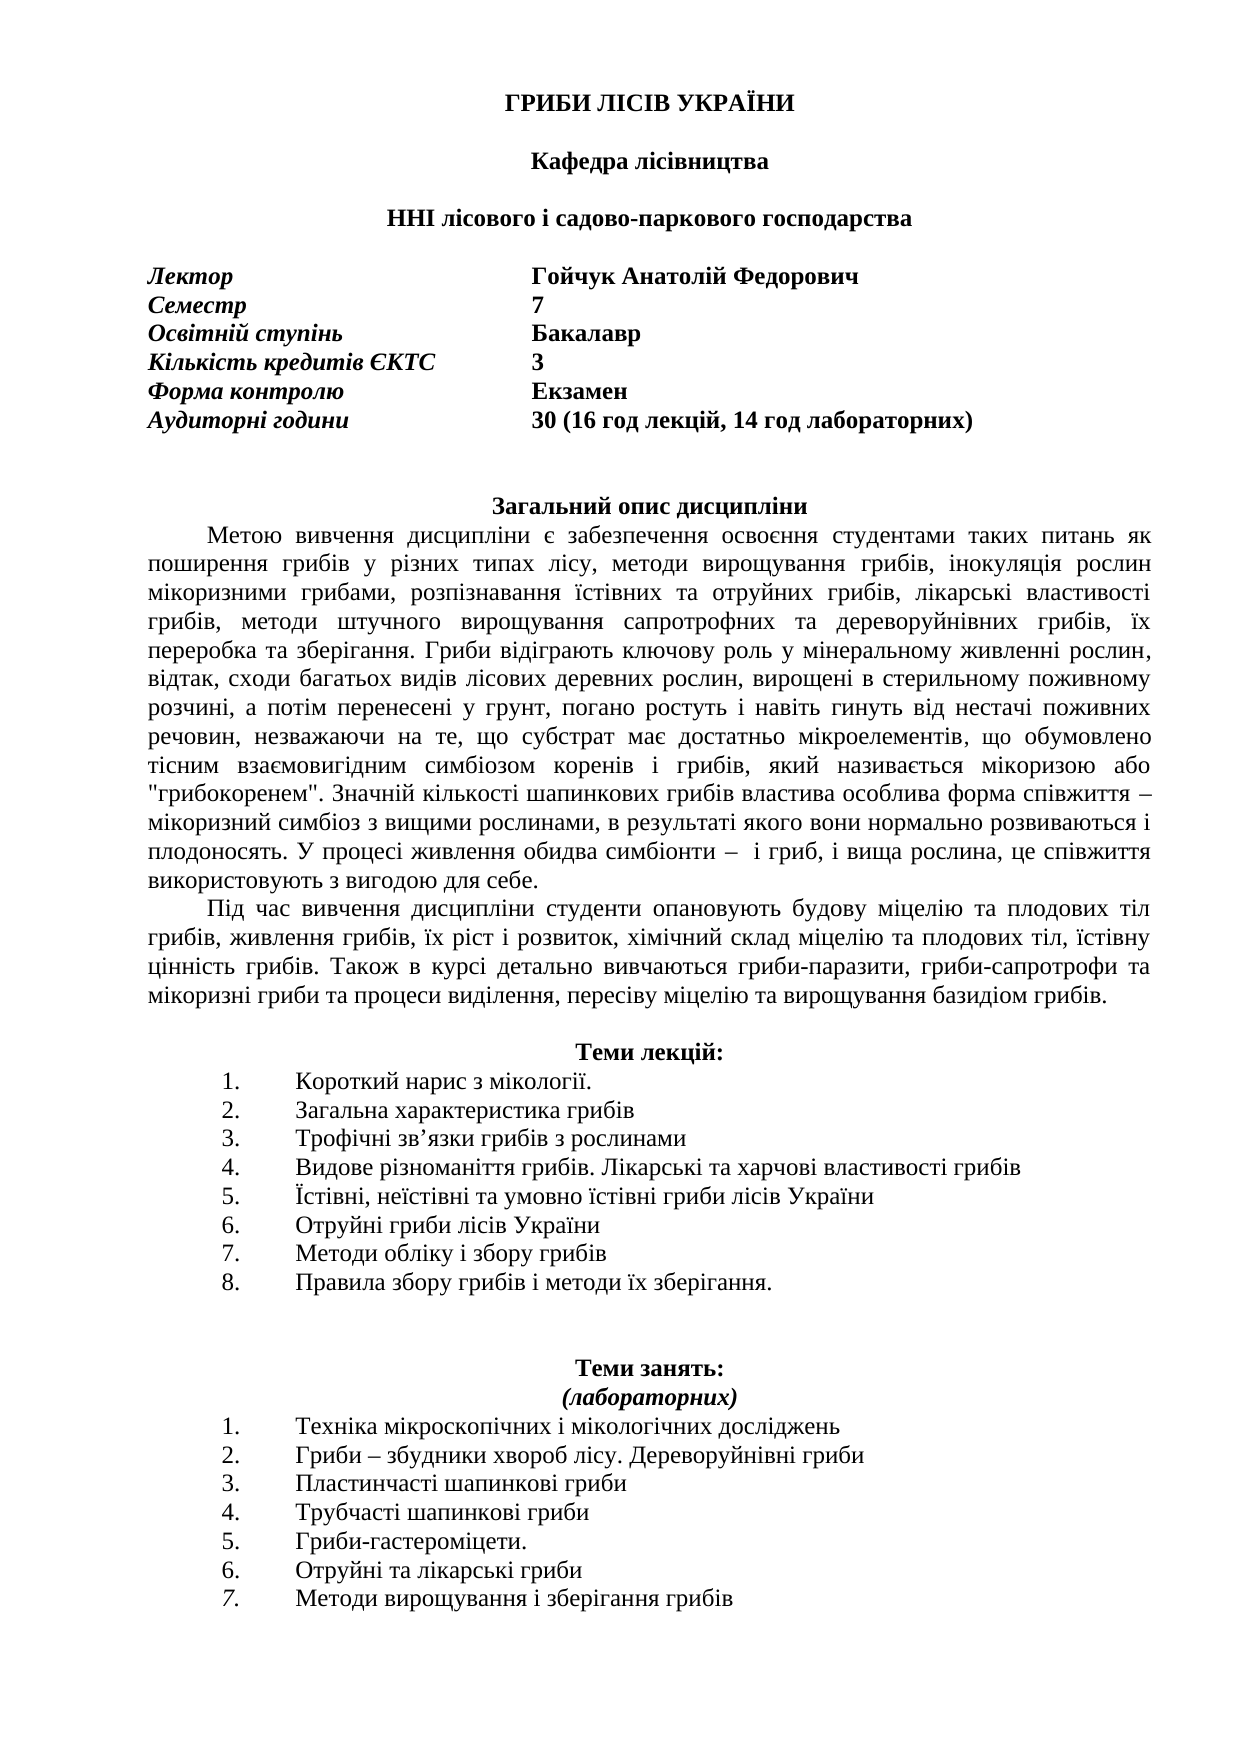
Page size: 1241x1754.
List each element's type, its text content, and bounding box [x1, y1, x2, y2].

table_cell Освітній ступінь [136, 319, 520, 347]
list Пластинчасті шапинкові гриби [148, 1468, 1152, 1497]
table_cell Форма контролю [136, 376, 520, 405]
table_cell Бакалавр [520, 319, 1139, 347]
text ГРИБИ ЛІСІВ УКРАЇНИ [148, 88, 1152, 117]
text Теми занять: [148, 1353, 1152, 1382]
list Гриби – збудники хвороб лісу. Дереворуйнівні гриби [148, 1440, 1152, 1468]
list Трубчасті шапинкові гриби [148, 1497, 1152, 1526]
list Техніка мікроскопічних і мікологічних досліджень [148, 1411, 1152, 1440]
list Трофічні зв’язки грибів з рослинами [148, 1123, 1152, 1152]
list Загальна характеристика грибів [148, 1095, 1152, 1123]
list Короткий нарис з мікології. [148, 1066, 1152, 1095]
table_header Гойчук Анатолій Федорович [520, 261, 1139, 290]
list Отруйні та лікарські гриби [148, 1555, 1152, 1583]
list Гриби-гастероміцети. [148, 1526, 1152, 1555]
list Методи вирощування і зберігання грибів [148, 1583, 1152, 1612]
list Їстівні, неїстівні та умовно їстівні гриби лісів України [148, 1181, 1152, 1210]
text Загальний опис дисципліни [148, 491, 1152, 520]
text Під час вивчення дисципліни студенти опановують будову міцелію та плодових тіл грибів, живлення грибів, їх ріст і розвиток, хімічний склад міцелію та плодових тіл, їстівну цінність грибів. Також в курсі детально вивчаються гриби-паразити, гриби-сапротрофи та мікоризні гриби та процеси виділення, пересіву міцелію та вирощування базидіом грибів. [148, 893, 1152, 1008]
text Метою вивчення дисципліни є забезпечення освоєння студентами таких питань як поширення грибів у різних типах лісу, методи вирощування грибів, інокуляція рослин мікоризними грибами, розпізнавання їстівних та отруйних грибів, лікарські властивості грибів, методи штучного вирощування сапротрофних та дереворуйнівних грибів, їх переробка та зберігання. Гриби відіграють ключову роль у мінеральному живленні рослин, відтак, сходи багатьох видів лісових деревних рослин, вирощені в стерильному поживному розчині, а потім перенесені у грунт, погано ростуть і навіть гинуть від нестачі поживних речовин, незважаючи на те, що субстрат має достатньо мікроелементів, що обумовлено тісним взаємовигідним симбіозом коренів і грибів, який називається мікоризою або "грибокоренем". Значній кількості шапинкових грибів властива особлива форма співжиття – мікоризний симбіоз з вищими рослинами, в результаті якого вони нормально розвиваються і плодоносять. У процесі живлення обидва симбіонти – і гриб, і вища рослина, це співжиття використовують з вигодою для себе. [148, 520, 1152, 893]
table_cell 3 [520, 347, 1139, 376]
table_cell Аудиторні години [136, 405, 520, 433]
table_cell Кількість кредитів ЄКТС [136, 347, 520, 376]
table_cell 7 [520, 290, 1139, 318]
text (лабораторних) [148, 1382, 1152, 1411]
list Видове різноманіття грибів. Лікарські та харчові властивості грибів [148, 1152, 1152, 1181]
list Методи обліку і збору грибів [148, 1238, 1152, 1267]
table_cell Семестр [136, 290, 520, 318]
list Правила збору грибів і методи їх зберігання. [148, 1267, 1152, 1296]
table_cell Екзамен [520, 376, 1139, 405]
table_cell 30 (16 год лекцій, 14 год лабораторних) [520, 405, 1139, 433]
text Теми лекцій: [148, 1037, 1152, 1066]
text Кафедра лісівництва [148, 146, 1152, 175]
list Отруйні гриби лісів України [148, 1210, 1152, 1238]
table_header Лектор [136, 261, 520, 290]
text ННІ лісового і садово-паркового господарства [148, 203, 1152, 232]
